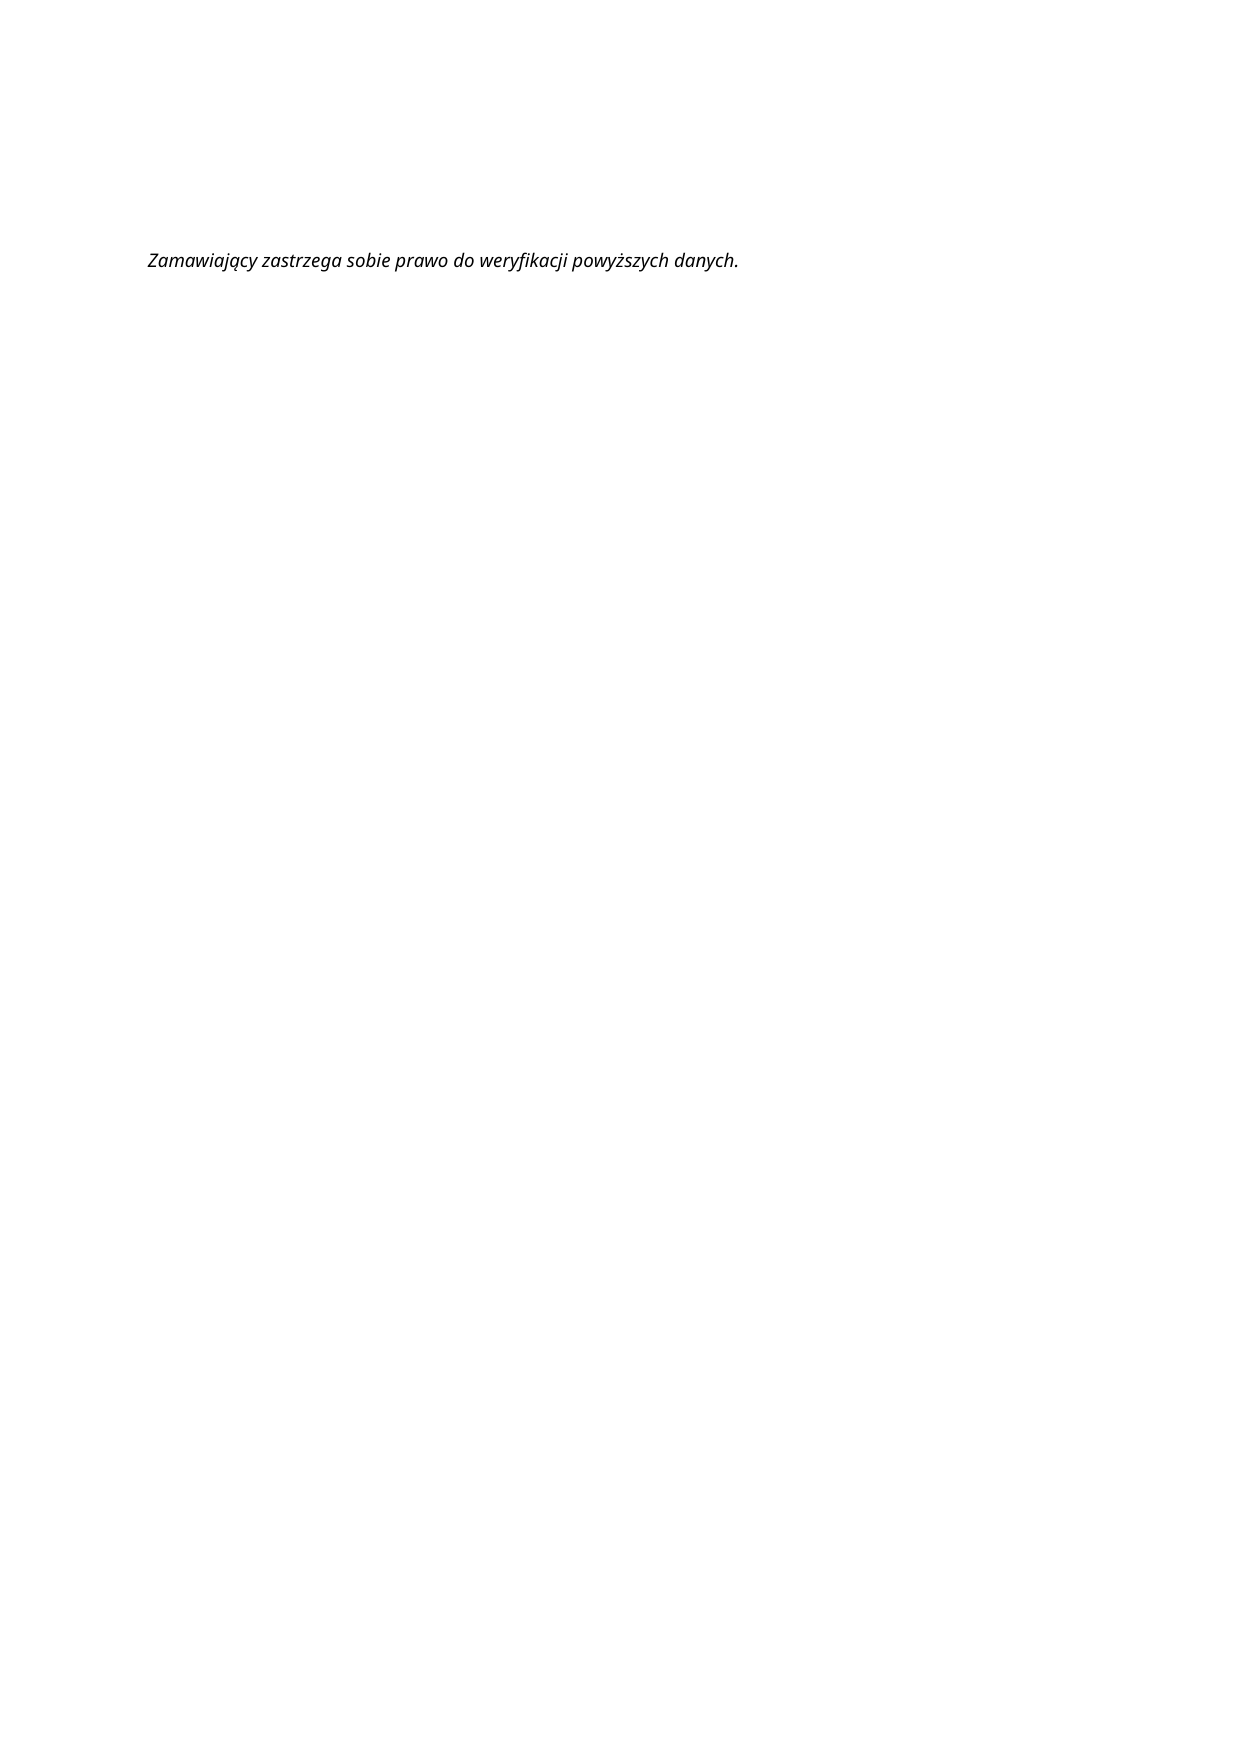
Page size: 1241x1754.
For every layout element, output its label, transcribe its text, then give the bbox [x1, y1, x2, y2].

text Zamawiający zastrzega sobie prawo do weryfikacji powyższych danych. [148, 248, 1093, 273]
